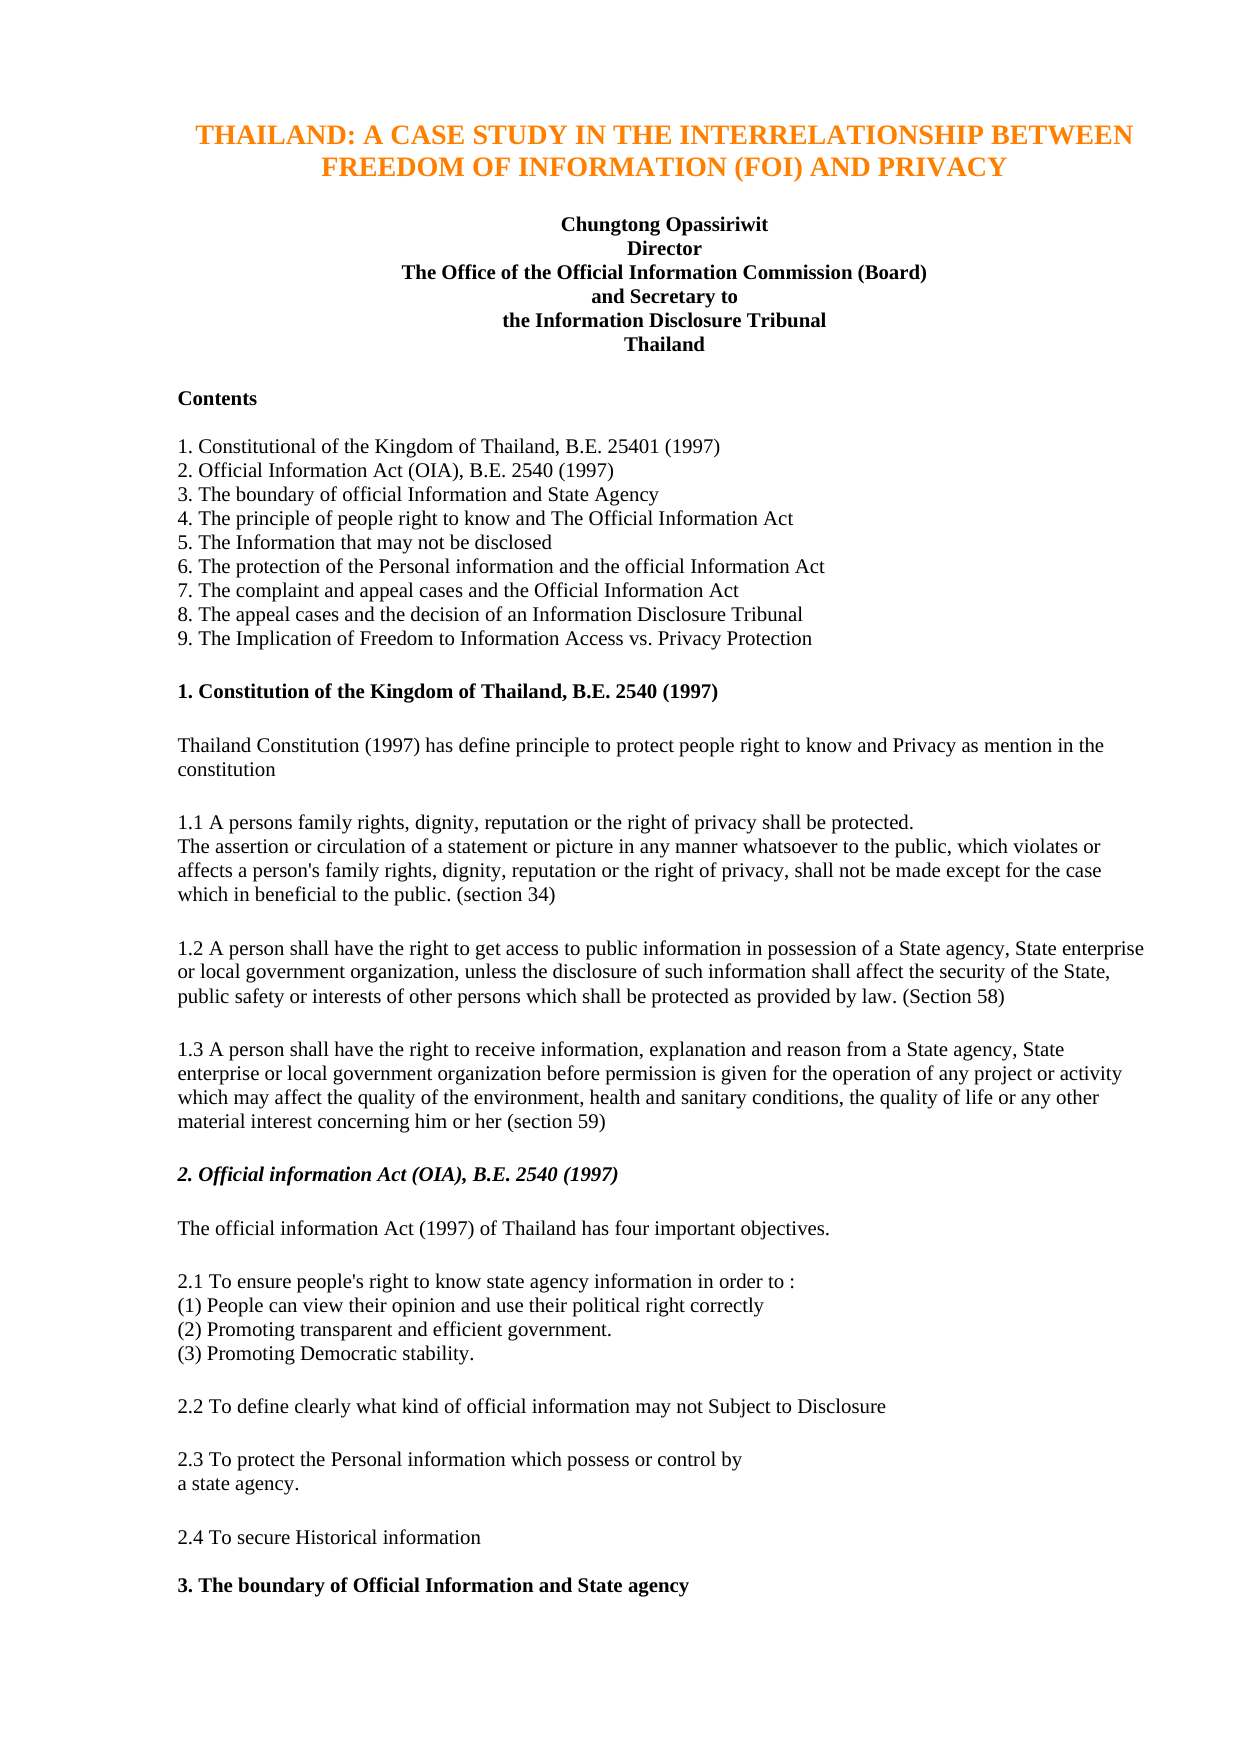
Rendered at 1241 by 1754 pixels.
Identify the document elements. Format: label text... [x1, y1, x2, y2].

text 2.1 To ensure people's right to know state agency information in order to : (1) People can view their opinion and use their political right correctly (2) Promoting transparent and efficient government. (3) Promoting Democratic stability. [177, 1269, 1152, 1365]
text THAILAND: A CASE STUDY IN THE INTERRELATIONSHIP BETWEEN FREEDOM OF INFORMATION (FOI) AND PRIVACY [177, 118, 1152, 183]
text 2.3 To protect the Personal information which possess or control by a state agency. [177, 1447, 1152, 1495]
text 1.2 A person shall have the right to get access to public information in possession of a State agency, State enterprise or local government organization, unless the disclosure of such information shall affect the security of the State, public safety or interests of other persons which shall be protected as provided by law. (Section 58) [177, 935, 1152, 1008]
text 1.1 A persons family rights, dignity, reputation or the right of privacy shall be protected. The assertion or circulation of a statement or picture in any manner whatsoever to the public, which violates or affects a person's family rights, dignity, reputation or the right of privacy, shall not be made except for the case which in beneficial to the public. (section 34) [177, 810, 1152, 906]
text 2.2 To define clearly what kind of official information may not Subject to Disclosure [177, 1394, 1152, 1418]
text 1.3 A person shall have the right to receive information, explanation and reason from a State agency, State enterprise or local government organization before permission is given for the operation of any project or activity which may affect the quality of the environment, health and sanitary conditions, the quality of life or any other material interest concerning him or her (section 59) [177, 1037, 1152, 1133]
text 2. Official information Act (OIA), B.E. 2540 (1997) [177, 1162, 1152, 1186]
text Thailand Constitution (1997) has define principle to protect people right to know and Privacy as mention in the constitution [177, 733, 1152, 781]
text The official information Act (1997) of Thailand has four important objectives. [177, 1215, 1152, 1239]
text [177, 1524, 1152, 1621]
text 1. Constitution of the Kingdom of Thailand, B.E. 2540 (1997) [177, 679, 1152, 703]
text Chungtong Opassiriwit Director The Office of the Official Information Commission (Board) and Secretary to the Information Disclosure Tribunal Thailand [177, 212, 1152, 356]
text Contents 1. Constitutional of the Kingdom of Thailand, B.E. 25401 (1997) 2. Official Information Act (OIA), B.E. 2540 (1997) 3. The boundary of official Information and State Agency 4. The principle of people right to know and The Official Information Act 5. The Information that may not be disclosed 6. The protection of the Personal information and the official Information Act 7. The complaint and appeal cases and the Official Information Act 8. The appeal cases and the decision of an Information Disclosure Tribunal 9. The Implication of Freedom to Information Access vs. Privacy Protection [177, 386, 1152, 650]
